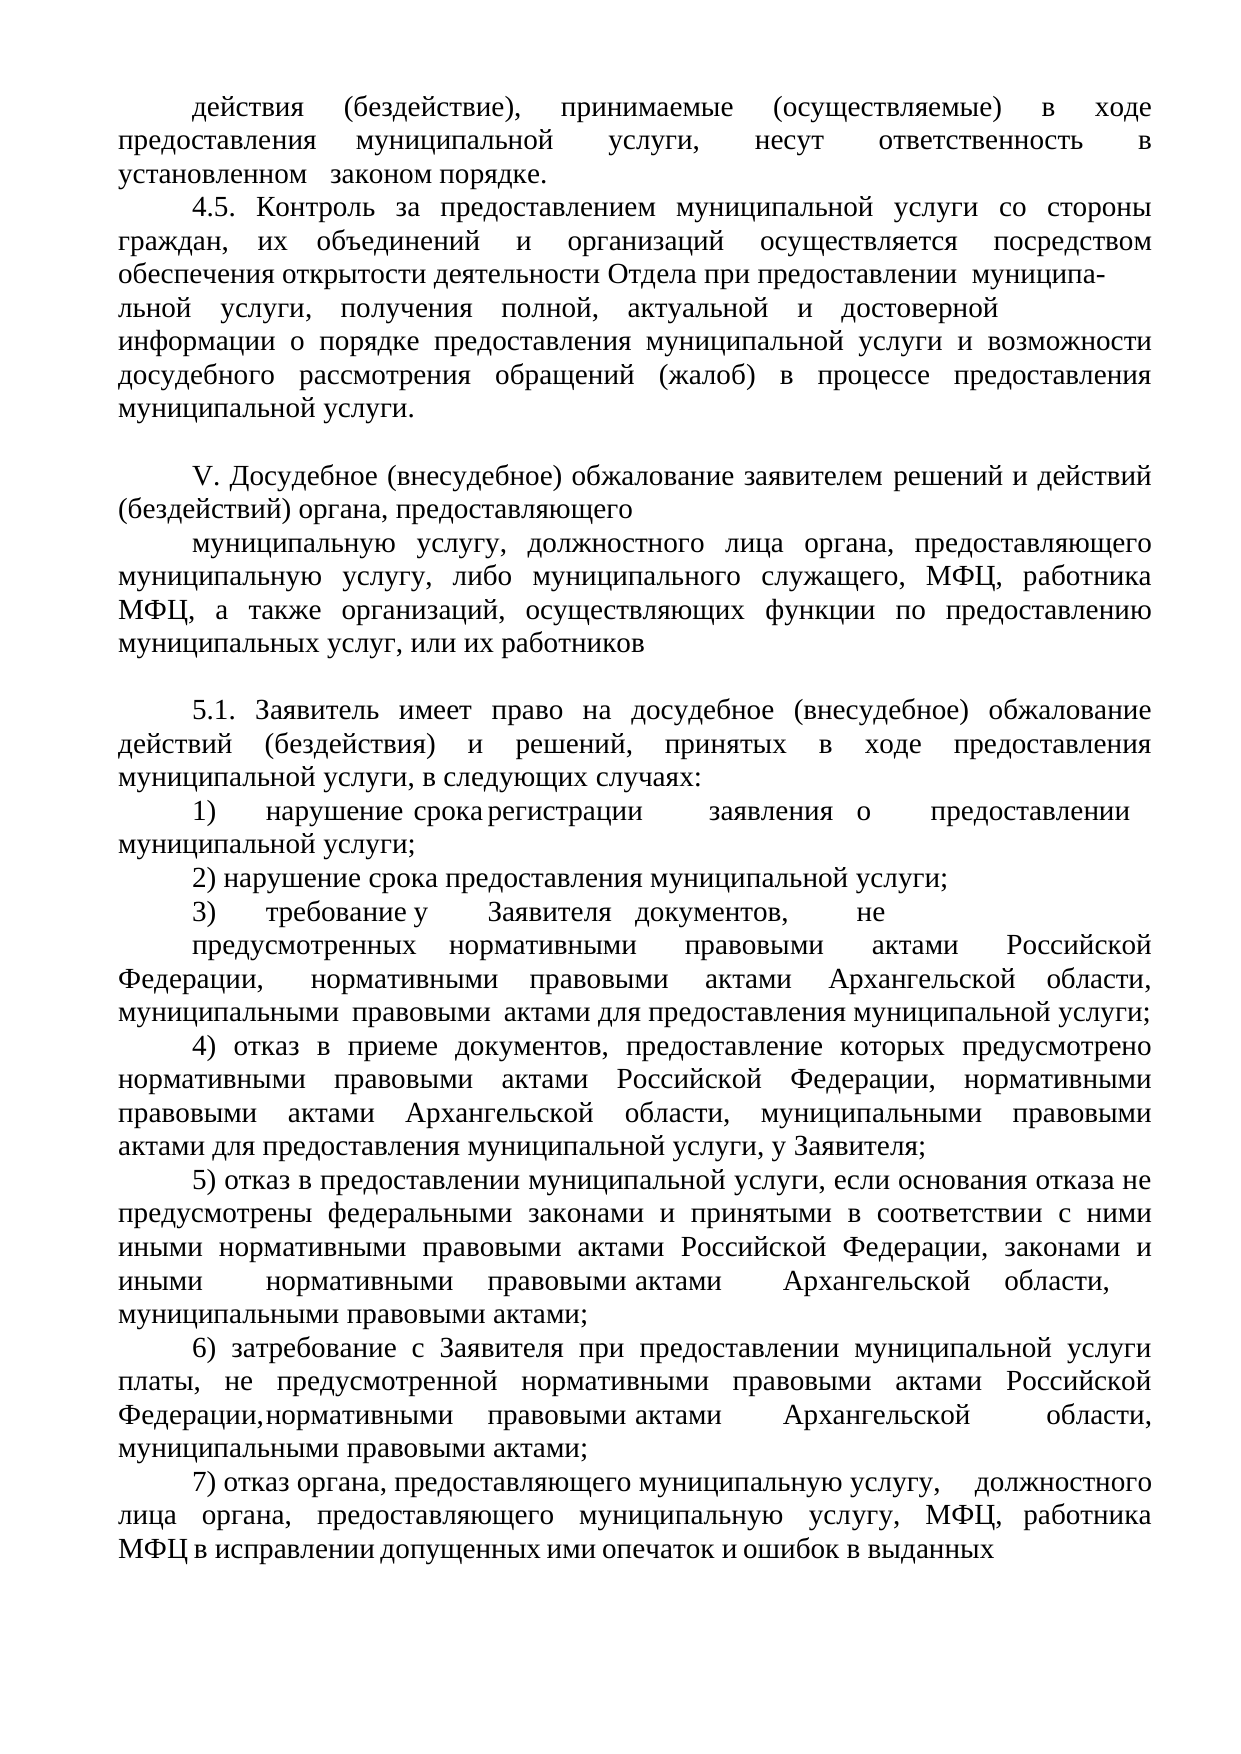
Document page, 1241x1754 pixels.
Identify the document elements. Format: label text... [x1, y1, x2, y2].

text 3) требование у Заявителя документов, не предусмотренных нормативными правовыми актами Российской Федерации, нормативными правовыми актами Архангельской области, муниципальными правовыми актами для предоставления муниципальной услуги; [118, 894, 1152, 1028]
text V. Досудебное (внесудебное) обжалование заявителем решений и действий (бездействий) органа, предоставляющего [118, 458, 1152, 525]
text 4.5. Контроль за предоставлением муниципальной услуги со стороны граждан, их объединений и организаций осуществляется посредством обеспечения открытости деятельности Отдела при предоставлении муниципа-льной услуги, получения полной, актуальной и достоверной информации о порядке предоставления муниципальной услуги и возможности досудебного рассмотрения обращений (жалоб) в процессе предоставления муниципальной услуги. [118, 189, 1152, 424]
text 7) отказ органа, предоставляющего муниципальную услугу, должностного лица органа, предоставляющего муниципальную услугу, МФЦ, работника МФЦв исправлениидопущенныхимиопечаток иошибок в выданных [118, 1464, 1152, 1564]
text 5) отказ в предоставлении муниципальной услуги, если основания отказа не предусмотрены федеральными законами и принятыми в соответствии с ними иными нормативными правовыми актами Российской Федерации, законами и иными нормативными правовыми актами Архангельской области, муниципальными правовыми актами; [118, 1162, 1152, 1330]
text 4) отказ в приеме документов, предоставление которых предусмотрено нормативными правовыми актами Российской Федерации, нормативными правовыми актами Архангельской области, муниципальными правовыми актами для предоставления муниципальной услуги, у Заявителя; [118, 1028, 1152, 1162]
text муниципальную услугу, должностного лица органа, предоставляющего муниципальную услугу, либо муниципального служащего, МФЦ, работника МФЦ, а также организаций, осуществляющих функции по предоставлению муниципальных услуг, или их работников [118, 525, 1152, 659]
text 5.1. Заявитель имеет право на досудебное (внесудебное) обжалование действий (бездействия) и решений, принятых в ходе предоставления муниципальной услуги, в следующих случаях: [118, 692, 1152, 793]
text 1) нарушение срока регистрации заявления о предоставлении муниципальной услуги; [118, 793, 1152, 860]
text 6) затребование с Заявителя при предоставлении муниципальной услуги платы, не предусмотренной нормативными правовыми актами Российской Федерации, нормативными правовыми актами Архангельской области, муниципальными правовыми актами; [118, 1330, 1152, 1464]
text 2) нарушение срока предоставления муниципальной услуги; [118, 860, 1152, 894]
text действия (бездействие), принимаемые (осуществляемые) в ходе предоставления муниципальной услуги, несут ответственность в установленном законом порядке. [118, 89, 1152, 189]
